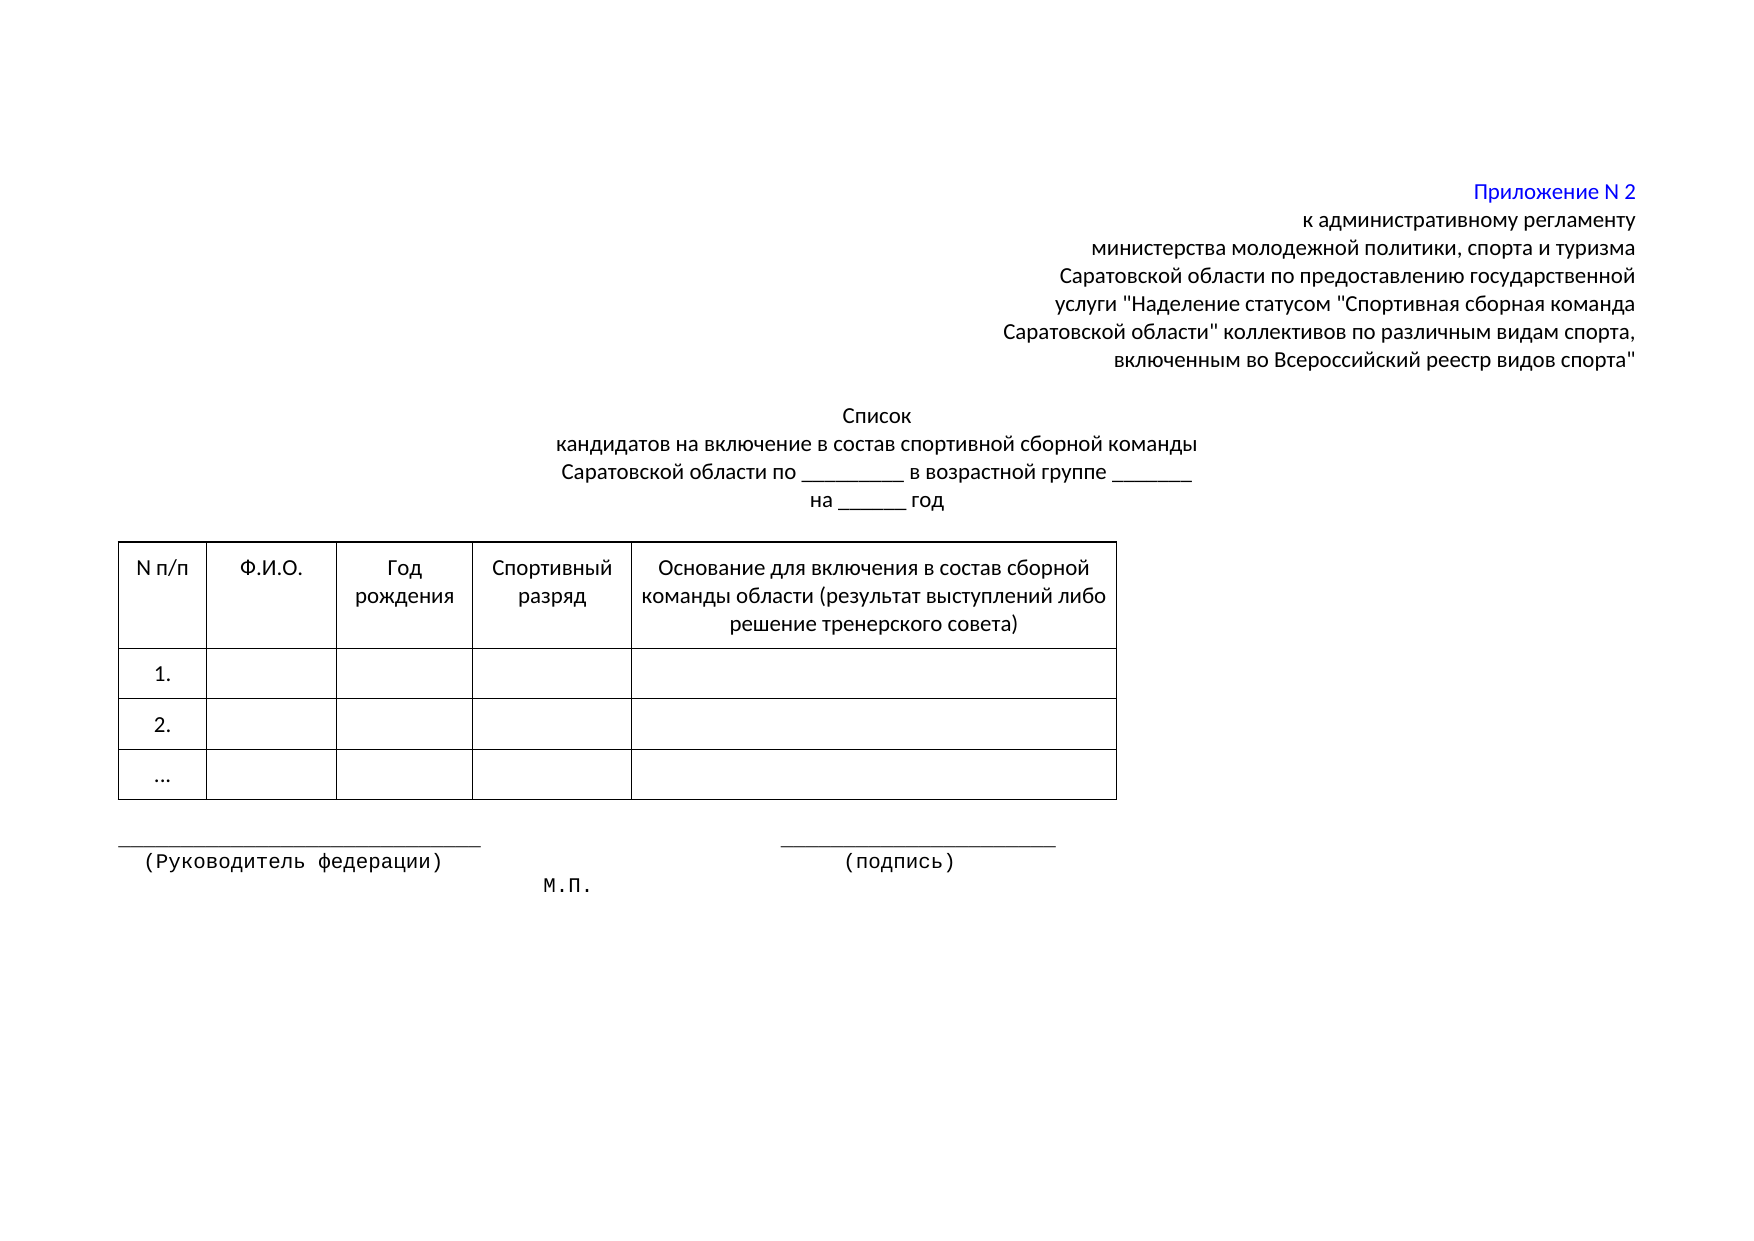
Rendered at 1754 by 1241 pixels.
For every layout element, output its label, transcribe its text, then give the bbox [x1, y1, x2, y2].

table_cell [632, 649, 1116, 698]
table_cell [473, 699, 631, 748]
table_header Спортивный разряд [473, 543, 631, 648]
table_header Ф.И.О. [207, 543, 336, 648]
table_cell [632, 750, 1116, 799]
text услуги "Наделение статусом "Спортивная сборная команда [118, 289, 1636, 317]
text _____________________________ ______________________ [118, 828, 1636, 851]
table_cell 1. [119, 649, 206, 698]
table_cell [632, 699, 1116, 748]
table_cell [207, 750, 336, 799]
text к административному регламенту [118, 205, 1636, 233]
table_cell ... [119, 750, 206, 799]
text (Руководитель федерации) (подпись) [118, 851, 1636, 875]
table_cell 2. [119, 699, 206, 748]
table_cell [207, 699, 336, 748]
text кандидатов на включение в состав спортивной сборной команды [118, 429, 1636, 457]
text на ______ год [118, 485, 1636, 513]
text министерства молодежной политики, спорта и туризма [118, 233, 1636, 261]
text Приложение N 2 [118, 177, 1636, 205]
table_cell [337, 750, 472, 799]
text Саратовской области по _________ в возрастной группе _______ [118, 457, 1636, 485]
text Саратовской области" коллективов по различным видам спорта, [118, 317, 1636, 345]
table_cell [473, 649, 631, 698]
table_cell [473, 750, 631, 799]
text включенным во Всероссийский реестр видов спорта" [118, 345, 1636, 373]
text Саратовской области по предоставлению государственной [118, 261, 1636, 289]
table_header Основание для включения в состав сборной команды области (результат выступлений либо решение тренерского совета) [632, 543, 1116, 648]
table_header Год рождения [337, 543, 472, 648]
text М.П. [118, 875, 1636, 899]
table_cell [207, 649, 336, 698]
table_cell [337, 699, 472, 748]
table_cell [337, 649, 472, 698]
table_header N п/п [119, 543, 206, 648]
text Список [118, 401, 1636, 429]
